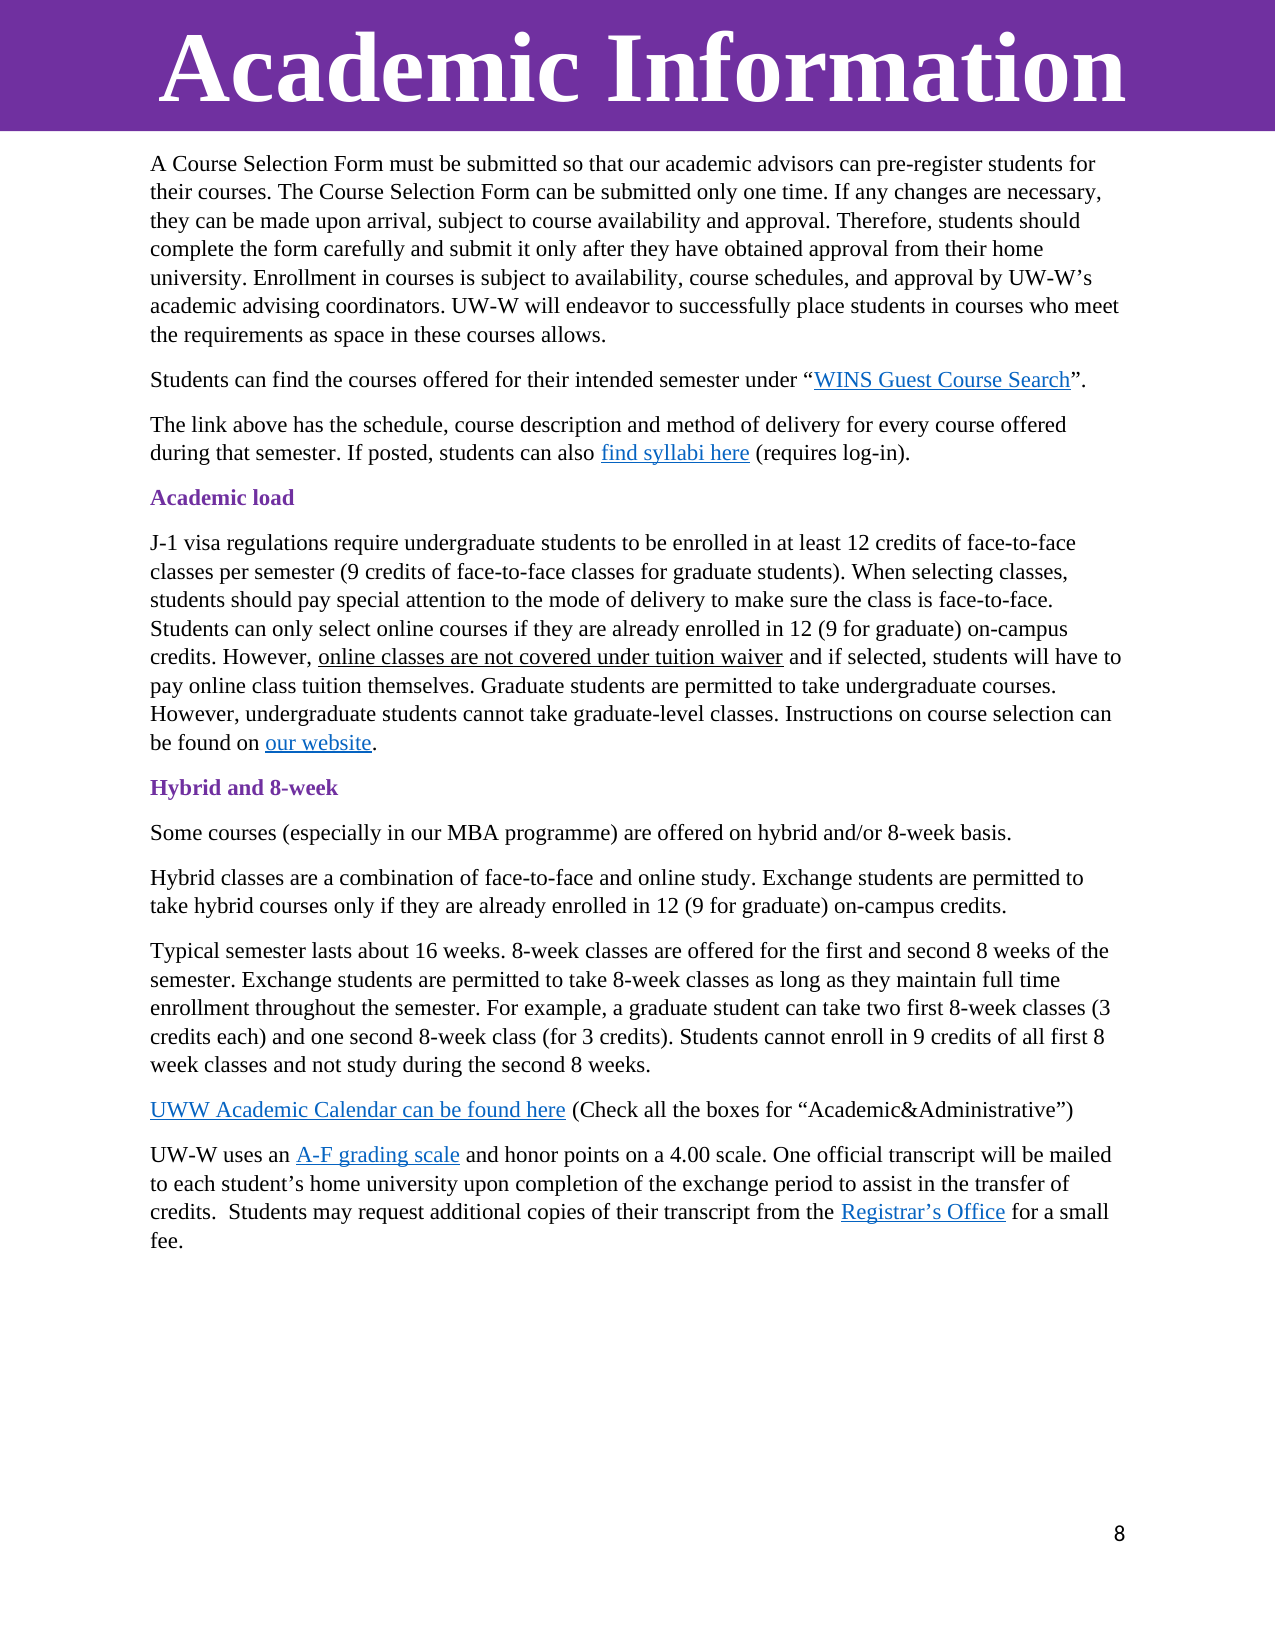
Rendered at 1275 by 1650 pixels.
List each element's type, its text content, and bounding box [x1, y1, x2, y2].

text Students can find the courses offered for their intended semester under “WINS Guest Course Search”. [150, 366, 1125, 392]
text Hybrid classes are a combination of face-to-face and online study. Exchange students are permitted to take hybrid courses only if they are already enrolled in 12 (9 for graduate) on-campus credits. [150, 864, 1125, 919]
text UW-W uses an A-F grading scale and honor points on a 4.00 scale. One official transcript will be mailed to each student’s home university upon completion of the exchange period to assist in the transfer of credits. Students may request additional copies of their transcript from the Registrar’s Office for a small fee. [150, 1141, 1125, 1253]
text The link above has the schedule, course description and method of delivery for every course offered during that semester. If posted, students can also find syllabi here (requires log-in). [150, 411, 1125, 466]
text UWW Academic Calendar can be found here (Check all the boxes for “Academic&Administrative”) [150, 1096, 1125, 1123]
text A Course Selection Form must be submitted so that our academic advisors can pre-register students for their courses. The Course Selection Form can be submitted only one time. If any changes are necessary, they can be made upon arrival, subject to course availability and approval. Therefore, students should complete the form carefully and submit it only after they have obtained approval from their home university. Enrollment in courses is subject to availability, course schedules, and approval by UW-W’s academic advising coordinators. UW-W will endeavor to successfully place students in courses who meet the requirements as space in these courses allows. [150, 150, 1125, 347]
text Typical semester lasts about 16 weeks. 8-week classes are offered for the first and second 8 weeks of the semester. Exchange students are permitted to take 8-week classes as long as they maintain full time enrollment throughout the semester. For example, a graduate student can take two first 8-week classes (3 credits each) and one second 8-week class (for 3 credits). Students cannot enroll in 9 credits of all first 8 week classes and not study during the second 8 weeks. [150, 937, 1125, 1077]
text Some courses (especially in our MBA programme) are offered on hybrid and/or 8-week basis. [150, 819, 1125, 845]
text Hybrid and 8-week [150, 774, 1125, 800]
text Academic load [150, 484, 1125, 511]
text J-1 visa regulations require undergraduate students to be enrolled in at least 12 credits of face-to-face classes per semester (9 credits of face-to-face classes for graduate students). When selecting classes, students should pay special attention to the mode of delivery to make sure the class is face-to-face. Students can only select online courses if they are already enrolled in 12 (9 for graduate) on-campus credits. However, online classes are not covered under tuition waiver and if selected, students will have to pay online class tuition themselves. Graduate students are permitted to take undergraduate courses. However, undergraduate students cannot take graduate-level classes. Instructions on course selection can be found on our website. [150, 529, 1125, 755]
